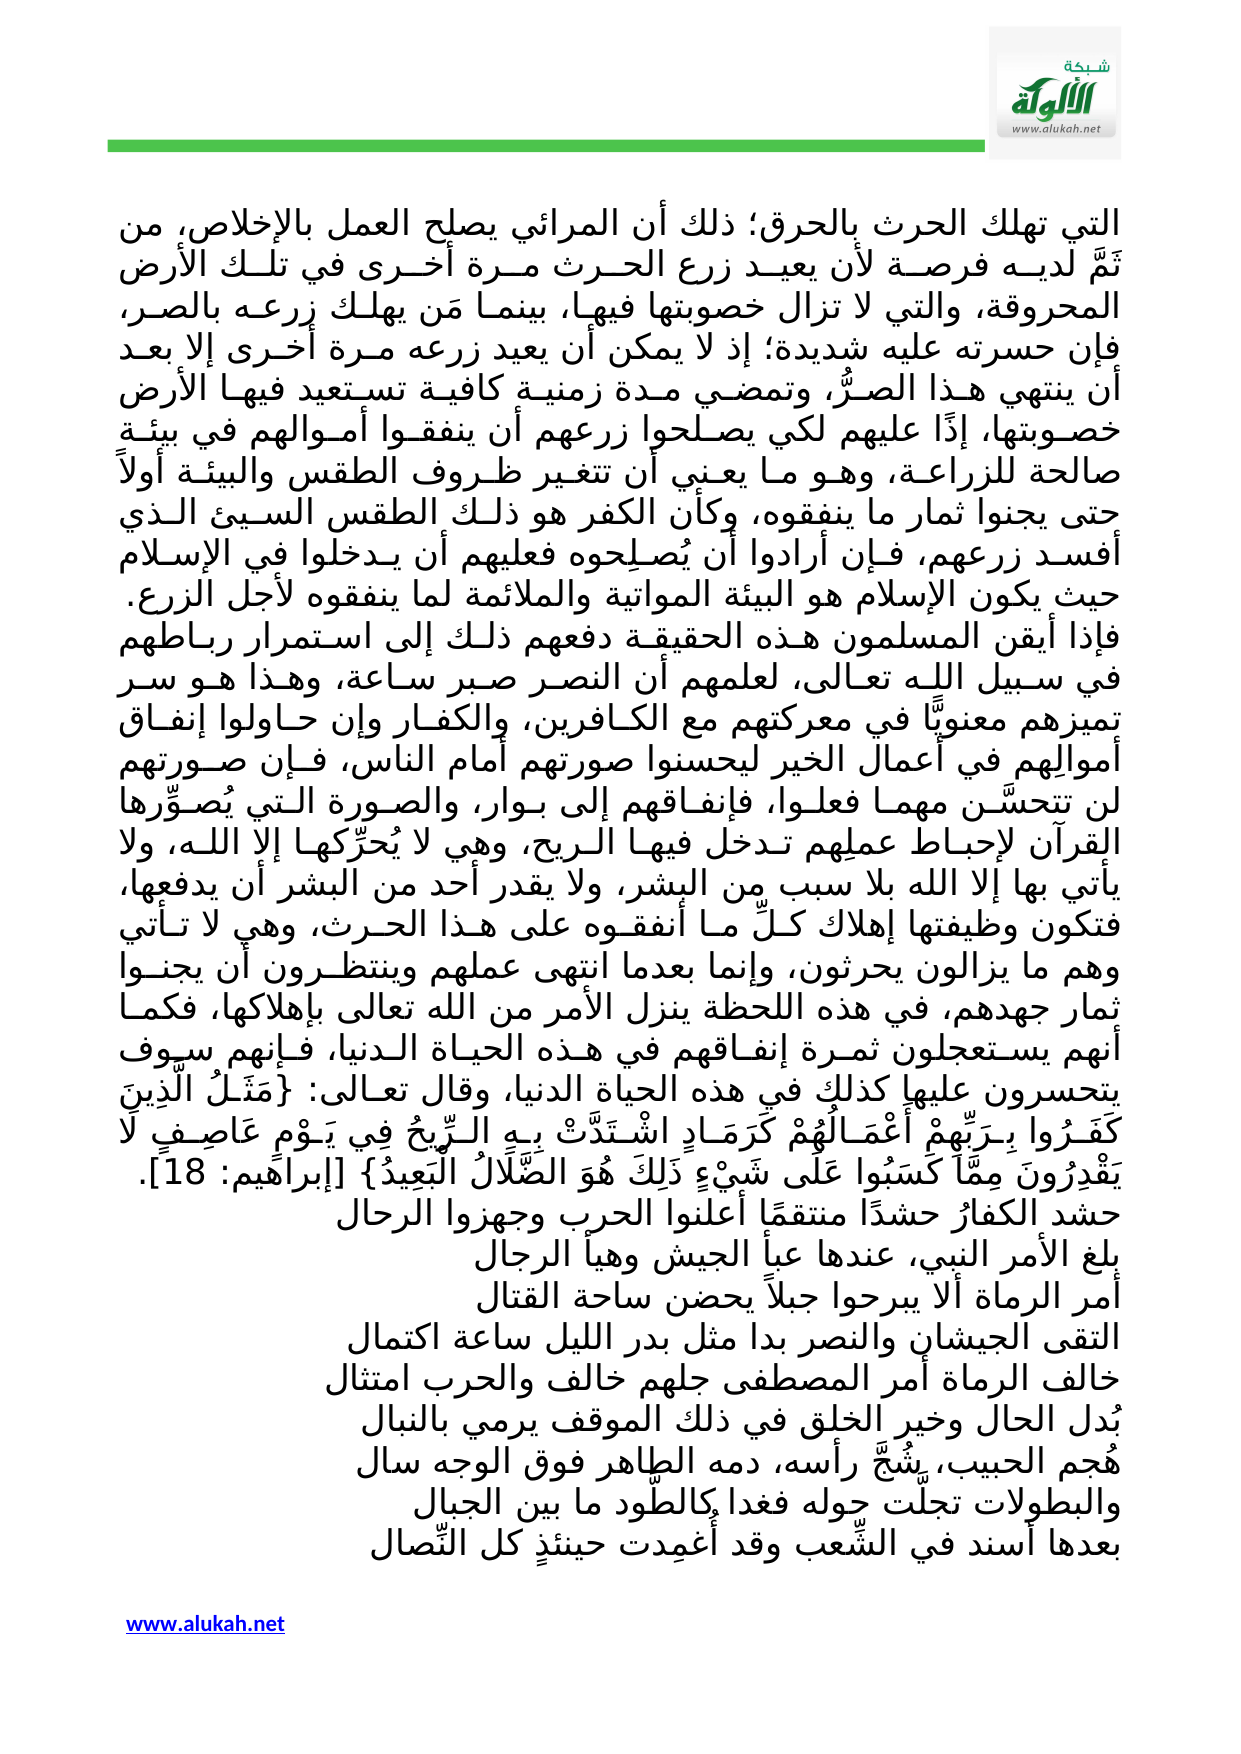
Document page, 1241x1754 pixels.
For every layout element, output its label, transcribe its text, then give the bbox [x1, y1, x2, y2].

text التقى الجيشان والنصر بدا مثل بدر الليل ساعة اكتمال [118, 1316, 1122, 1358]
text بُدل الحال وخير الخلق في ذلك الموقف يرمي بالنبال [118, 1399, 1122, 1440]
text بعدها أسند في الشِّعب وقد أُغمِدت حينئذٍ كل النِّصال [118, 1523, 1122, 1564]
text أمر الرماة ألا يبرحوا جبلاً يحضن ساحة القتال [118, 1275, 1122, 1316]
text والبطولات تجلَّت حوله فغدا كالطَّود ما بين الجبال [118, 1481, 1122, 1523]
text حشد الكفارُ حشدًا منتقمًا أعلنوا الحرب وجهزوا الرحال [118, 1193, 1122, 1234]
text بلغ الأمر النبي، عندها عبأ الجيش وهيأ الرجال [118, 1234, 1122, 1275]
text هُجم الحبيب، شُجَّ رأسه، دمه الطاهر فوق الوجه سال [118, 1440, 1122, 1481]
text خالف الرماة أمر المصطفى جلهم خالف والحرب امتثال [118, 1358, 1122, 1399]
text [118, 203, 1122, 615]
text فإذا أيقن المسلمون هذه الحقيقة دفعهم ذلك إلى استمرار رباطهم في سبيل الله تعالى، لعلمهم أن النصر صبر ساعة، وهذا هو سر تميزهم معنويًّا في معركتهم مع الكافرين، والكفار وإن حاولوا إنفاق أموالِهم في أعمال الخير ليحسنوا صورتهم أمام الناس، فإن صورتهم لن تتحسَّن مهما فعلوا، فإنفاقهم إلى بوار، والصورة التي يُصوِّرها القرآن لإحباط عملِهم تدخل فيها الريح، وهي لا يُحرِّكها إلا الله، ولا يأتي بها إلا الله بلا سبب من البشر، ولا يقدر أحد من البشر أن يدفعها، فتكون وظيفتها إهلاك كلِّ ما أنفقوه على هذا الحرث، وهي لا تأتي وهم ما يزالون يحرثون، وإنما بعدما انتهى عملهم وينتظرون أن يجنوا ثمار جهدهم، في هذه اللحظة ينزل الأمر من الله تعالى بإهلاكها، فكما أنهم يستعجلون ثمرة إنفاقهم في هذه الحياة الدنيا، فإنهم سوف يتحسرون عليها كذلك في هذه الحياة الدنيا، وقال تعالى: {مَثَلُ الَّذِينَ كَفَرُوا بِرَبِّهِمْ أَعْمَالُهُمْ كَرَمَادٍ اشْتَدَّتْ بِهِ الرِّيحُ فِي يَوْمٍ عَاصِفٍ لَا يَقْدِرُونَ مِمَّا كَسَبُوا عَلَى شَيْءٍ ذَلِكَ هُوَ الضَّلَالُ الْبَعِيدُ} [إبراهيم: 18]. [118, 615, 1122, 1193]
